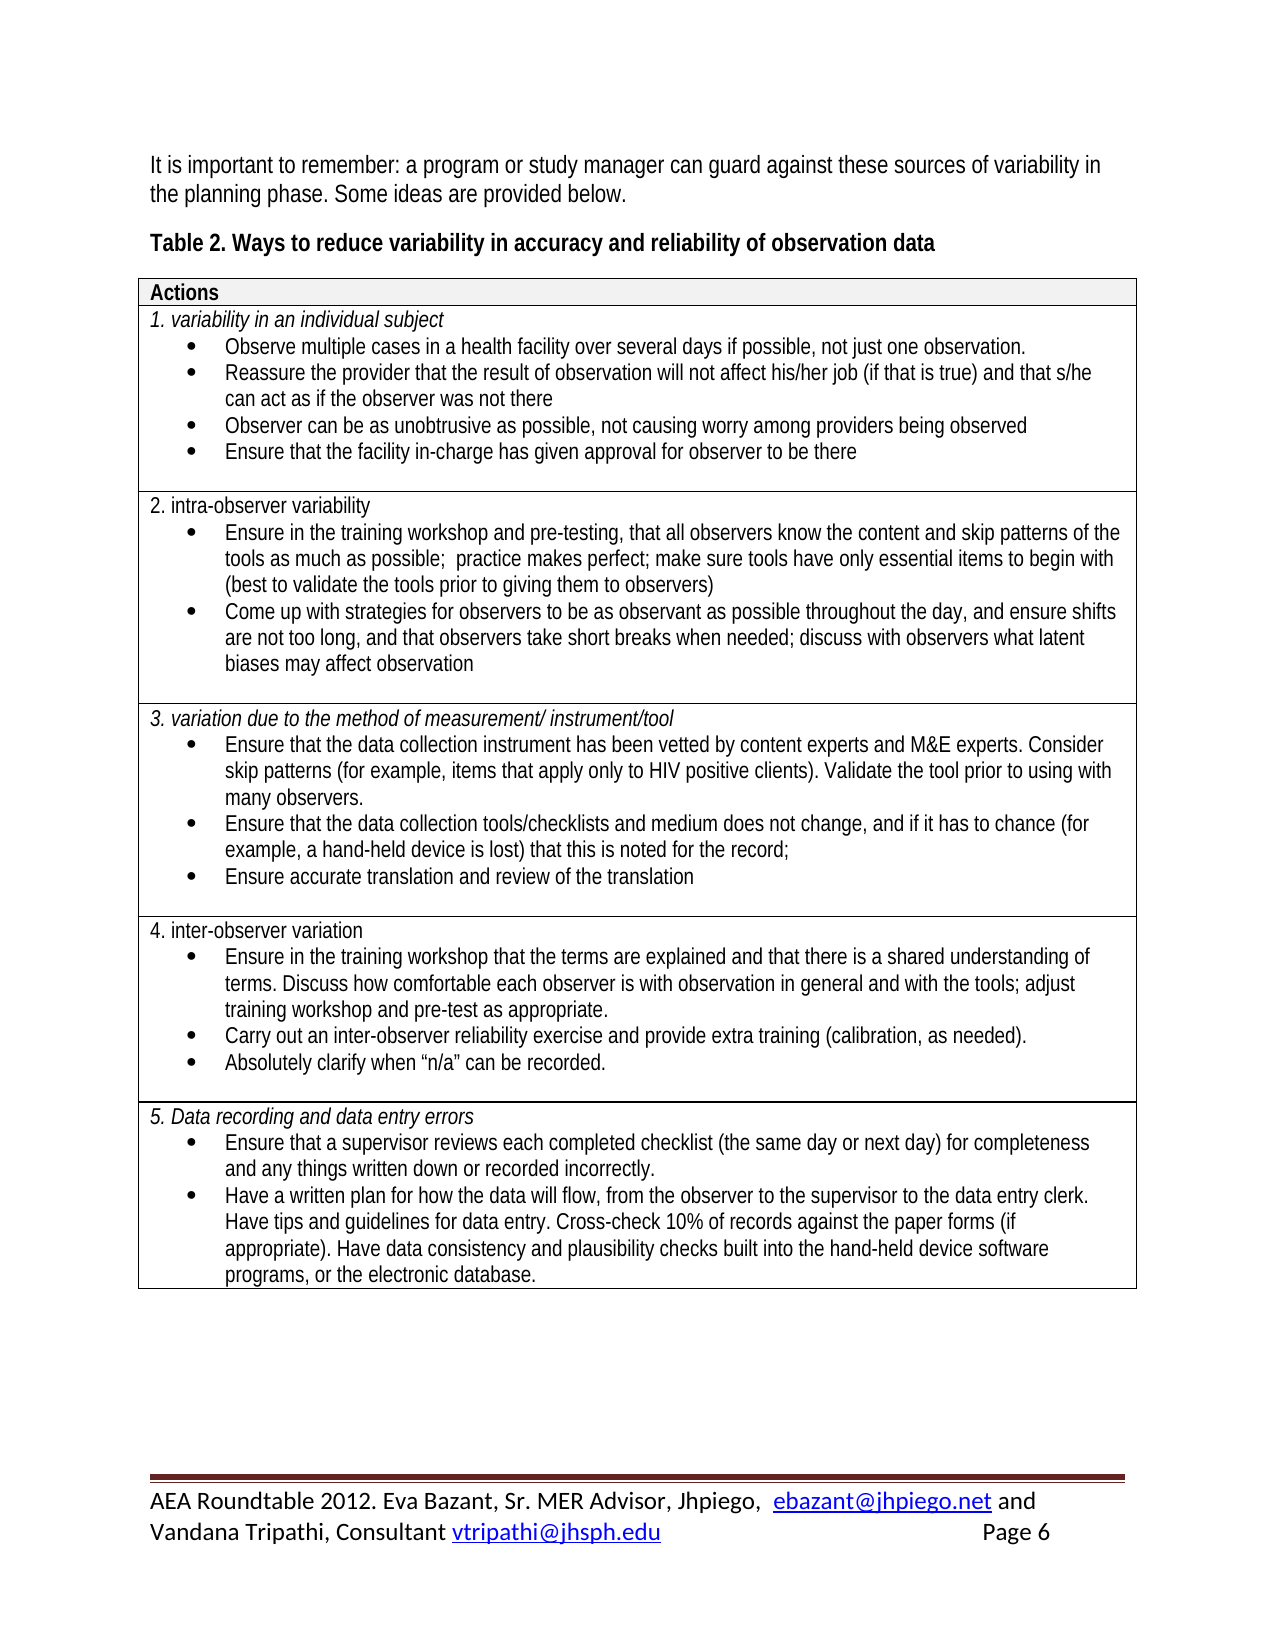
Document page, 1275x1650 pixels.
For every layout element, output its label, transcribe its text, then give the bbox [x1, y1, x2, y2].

table_header Actions [139, 279, 1136, 305]
table_cell 1. variability in an individual subject Observe multiple cases in a health facility over several days if possible, not just one observation. Reassure the provider that the result of observation will not affect his/her job (if that is true) and that s/he can act as if the observer was not there Observer can be as unobtrusive as possible, not causing worry among providers being observed Ensure that the facility in-charge has given approval for observer to be there [139, 306, 1136, 491]
table_cell 5. Data recording and data entry errors Ensure that a supervisor reviews each completed checklist (the same day or next day) for completeness and any things written down or recorded incorrectly. Have a written plan for how the data will flow, from the observer to the supervisor to the data entry clerk. Have tips and guidelines for data entry. Cross-check 10% of records against the paper forms (if appropriate). Have data consistency and plausibility checks built into the hand-held device software programs, or the electronic database. [139, 1103, 1136, 1287]
table_cell 3. variation due to the method of measurement/ instrument/tool Ensure that the data collection instrument has been vetted by content experts and M&E experts. Consider skip patterns (for example, items that apply only to HIV positive clients). Validate the tool prior to using with many observers. Ensure that the data collection tools/checklists and medium does not change, and if it has to chance (for example, a hand-held device is lost) that this is noted for the record; Ensure accurate translation and review of the translation [139, 704, 1136, 916]
table_cell 2. intra-observer variability Ensure in the training workshop and pre-testing, that all observers know the content and skip patterns of the tools as much as possible; practice makes perfect; make sure tools have only essential items to begin with (best to validate the tools prior to giving them to observers) Come up with strategies for observers to be as observant as possible throughout the day, and ensure shifts are not too long, and that observers take short breaks when needed; discuss with observers what latent biases may affect observation [139, 492, 1136, 703]
text Table 2. Ways to reduce variability in accuracy and reliability of observation data [150, 228, 1125, 257]
table_cell 4. inter-observer variation Ensure in the training workshop that the terms are explained and that there is a shared understanding of terms. Discuss how comfortable each observer is with observation in general and with the tools; adjust training workshop and pre-test as appropriate. Carry out an inter-observer reliability exercise and provide extra training (calibration, as needed). Absolutely clarify when “n/a” can be recorded. [139, 917, 1136, 1101]
text It is important to remember: a program or study manager can guard against these sources of variability in the planning phase. Some ideas are provided below. [150, 150, 1125, 207]
